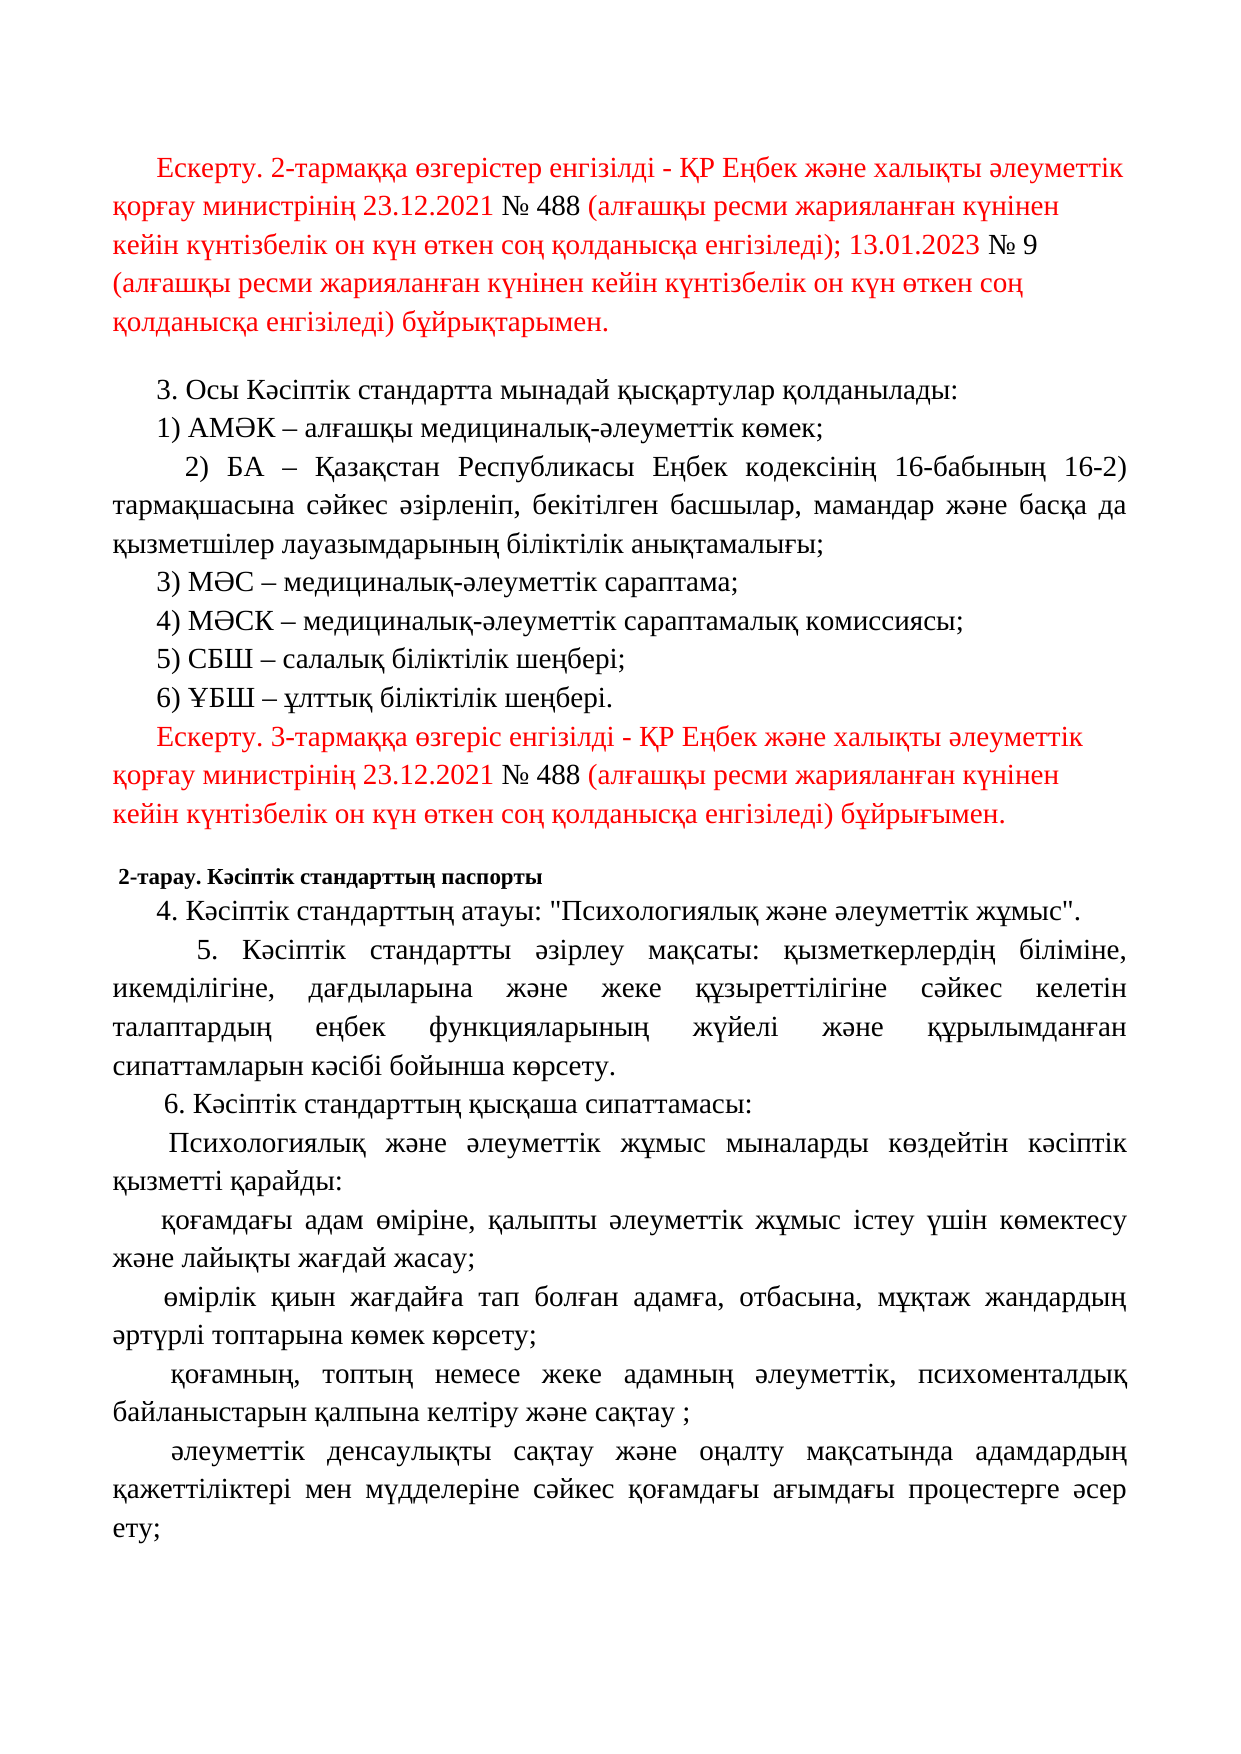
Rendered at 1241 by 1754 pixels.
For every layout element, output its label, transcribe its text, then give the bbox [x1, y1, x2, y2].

text қоғамның, топтың немесе жеке адамның әлеуметтік, психоменталдық байланыстарын қалпына келтіру және сақтау ; [112, 1356, 1128, 1428]
text 3. Осы Кәсіптік стандартта мынадай қысқартулар қолданылады: [112, 372, 1128, 405]
text Психологиялық және әлеуметтік жұмыс мыналарды көздейтін кәсіптік қызметті қарайды: [112, 1125, 1128, 1197]
text 6. Кәсіптік стандарттың қысқаша сипаттамасы: [112, 1086, 1128, 1120]
text 3) МӘС – медициналық-әлеуметтік сараптама; [112, 564, 1128, 598]
text 4) МӘСК – медициналық-әлеуметтік сараптамалық комиссиясы; [112, 603, 1128, 637]
text өмірлік қиын жағдайға тап болған адамға, отбасына, мұқтаж жандардың әртүрлі топтарына көмек көрсету; [112, 1279, 1128, 1351]
text 2-тарау. Кәсіптік стандарттың паспорты [112, 863, 1128, 890]
text 4. Кәсіптік стандарттың атауы: "Психологиялық және әлеуметтік жұмыс". [112, 893, 1128, 927]
text 5. Кәсіптік стандартты әзірлеу мақсаты: қызметкерлердің біліміне, икемділігіне, дағдыларына және жеке құзыреттілігіне сәйкес келетін талаптардың еңбек функцияларының жүйелі және құрылымданған сипаттамларын кәсібі бойынша көрсету. [112, 932, 1128, 1081]
text қоғамдағы адам өміріне, қалыпты әлеуметтік жұмыс істеу үшін көмектесу және лайықты жағдай жасау; [112, 1202, 1128, 1274]
text Ескерту. 2-тармаққа өзгерістер енгізілді - ҚР Еңбек және халықты әлеуметтік қорғау министрінің 23.12.2021 № 488 (алғашқы ресми жарияланған күнінен кейін күнтізбелік он күн өткен соң қолданысқа енгізіледі); 13.01.2023 № 9 (алғашқы ресми жарияланған күнінен кейін күнтізбелік он күн өткен соң қолданысқа енгізіледі) бұйрықтарымен. [112, 150, 1128, 368]
text әлеуметтік денсаулықты сақтау және оңалту мақсатында адамдардың қажеттіліктері мен мүдделеріне сәйкес қоғамдағы ағымдағы процестерге әсер ету; [112, 1433, 1128, 1544]
text 5) СБШ – салалық біліктілік шеңбері; [112, 642, 1128, 675]
text 1) АМӘК – алғашқы медициналық-әлеуметтік көмек; [112, 410, 1128, 444]
text 2) БА – Қазақстан Республикасы Еңбек кодексінің 16-бабының 16-2) тармақшасына сәйкес әзірленіп, бекітілген басшылар, мамандар және басқа да қызметшілер лауазымдарының біліктілік анықтамалығы; [112, 449, 1128, 559]
text 6) ҰБШ – ұлттық біліктілік шеңбері. [112, 680, 1128, 714]
text Ескерту. 3-тармаққа өзгеріс енгізілді - ҚР Еңбек және халықты әлеуметтік қорғау министрінің 23.12.2021 № 488 (алғашқы ресми жарияланған күнінен кейін күнтізбелік он күн өткен соң қолданысқа енгізіледі) бұйрығымен. [112, 719, 1128, 859]
